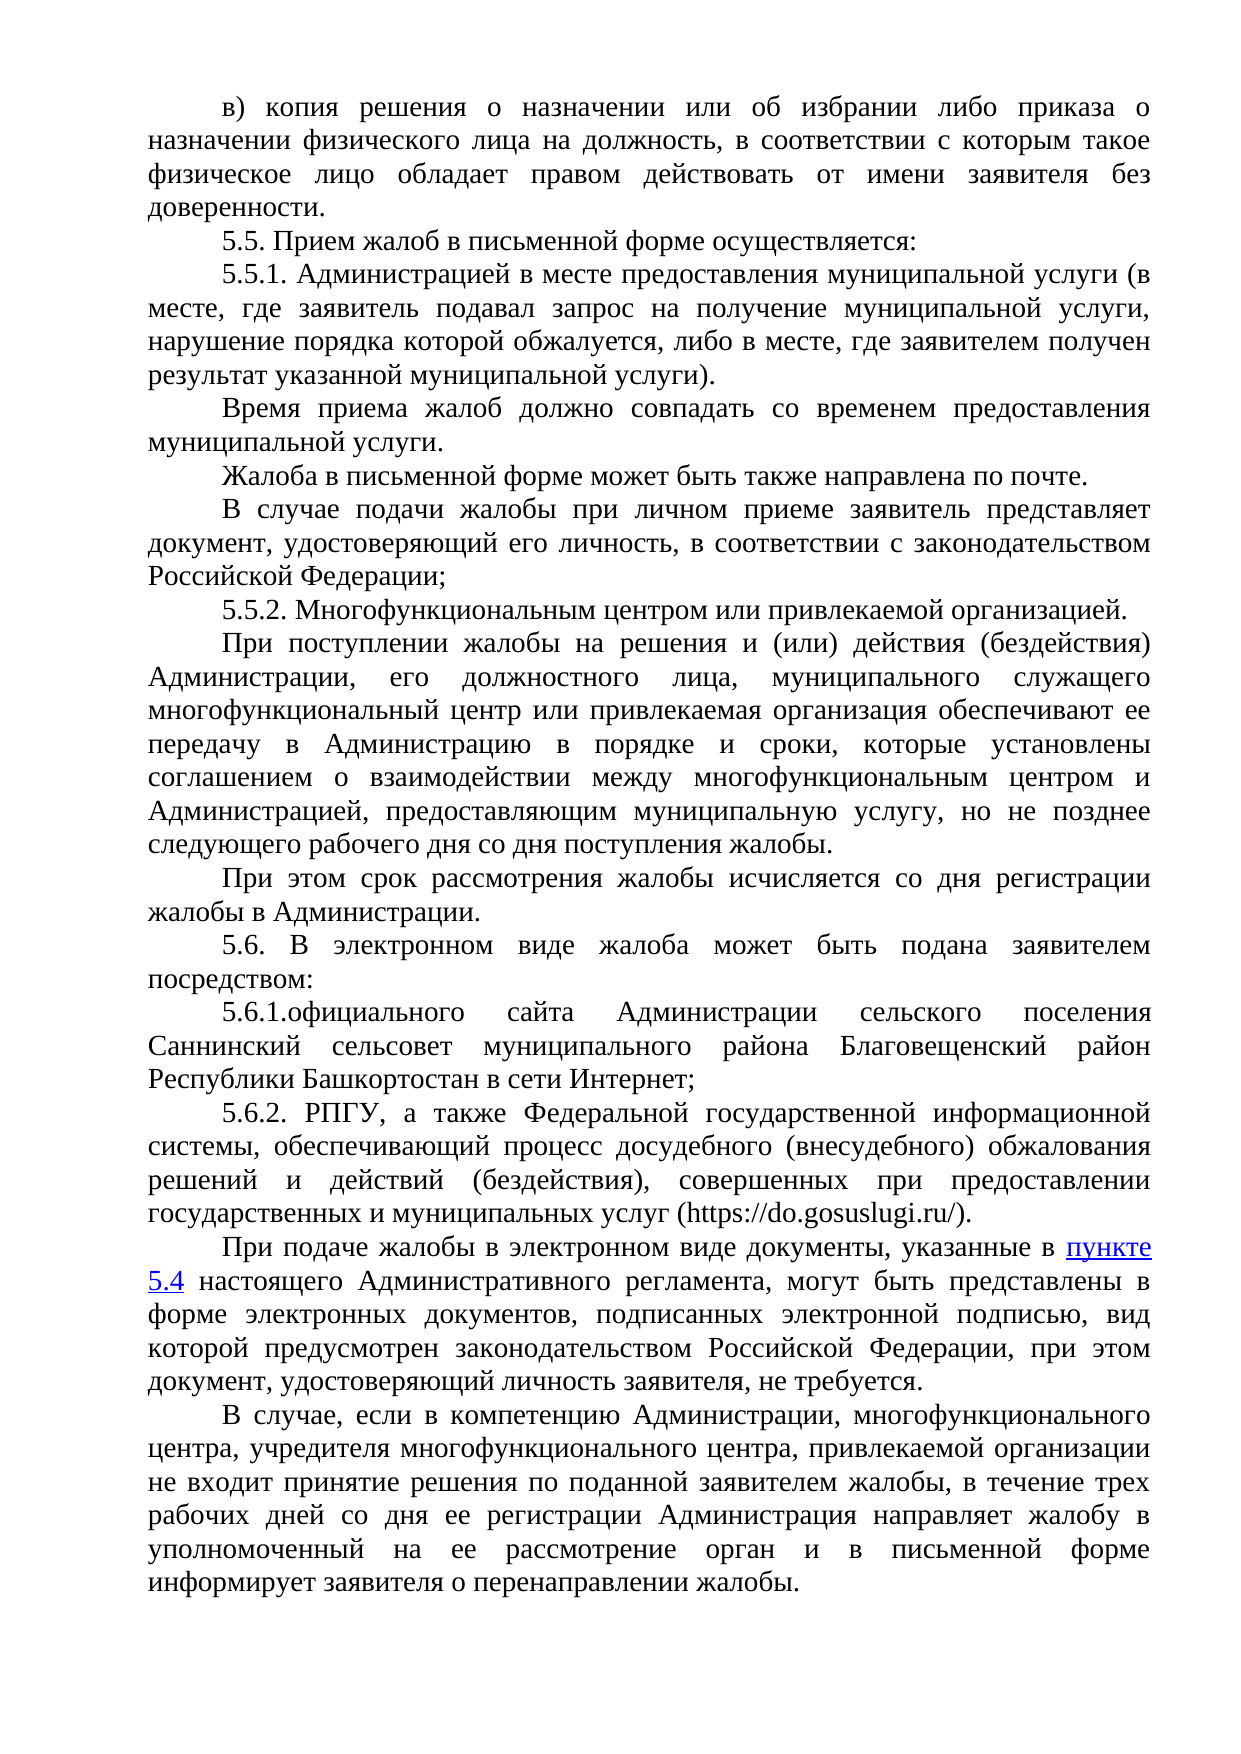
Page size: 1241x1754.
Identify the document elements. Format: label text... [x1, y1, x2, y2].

text В случае, если в компетенцию Администрации, многофункционального центра, учредителя многофункционального центра, привлекаемой организации не входит принятие решения по поданной заявителем жалобы, в течение трех рабочих дней со дня ее регистрации Администрация направляет жалобу в уполномоченный на ее рассмотрение орган и в письменной форме информирует заявителя о перенаправлении жалобы. [148, 1397, 1152, 1598]
text При поступлении жалобы на решения и (или) действия (бездействия) Администрации, его должностного лица, муниципального служащего многофункциональный центр или привлекаемая организация обеспечивают ее передачу в Администрацию в порядке и сроки, которые установлены соглашением о взаимодействии между многофункциональным центром и Администрацией, предоставляющим муниципальную услугу, но не позднее следующего рабочего дня со дня поступления жалобы. [148, 625, 1152, 860]
text В случае подачи жалобы при личном приеме заявитель представляет документ, удостоверяющий его личность, в соответствии с законодательством Российской Федерации; [148, 491, 1152, 592]
text 5.5.1. Администрацией в месте предоставления муниципальной услуги (в месте, где заявитель подавал запрос на получение муниципальной услуги, нарушение порядка которой обжалуется, либо в месте, где заявителем получен результат указанной муниципальной услуги). [148, 256, 1152, 391]
text Время приема жалоб должно совпадать со временем предоставления муниципальной услуги. [148, 391, 1152, 458]
text Жалоба в письменной форме может быть также направлена по почте. [148, 458, 1152, 491]
text При подаче жалобы в электронном виде документы, указанные в пункте 5.4 настоящего Административного регламента, могут быть представлены в форме электронных документов, подписанных электронной подписью, вид которой предусмотрен законодательством Российской Федерации, при этом документ, удостоверяющий личность заявителя, не требуется. [148, 1229, 1152, 1397]
text 5.5. Прием жалоб в письменной форме осуществляется: [148, 223, 1152, 256]
text 5.6. В электронном виде жалоба может быть подана заявителем посредством: [148, 927, 1152, 994]
text При этом срок рассмотрения жалобы исчисляется со дня регистрации жалобы в Администрации. [148, 860, 1152, 927]
text 5.6.1.официального сайта Администрации сельского поселения Саннинский сельсовет муниципального района Благовещенский район Республики Башкортостан в сети Интернет; [148, 994, 1152, 1095]
text 5.5.2. Многофункциональным центром или привлекаемой организацией. [148, 592, 1152, 625]
text в) копия решения о назначении или об избрании либо приказа о назначении физического лица на должность, в соответствии с которым такое физическое лицо обладает правом действовать от имени заявителя без доверенности. [148, 89, 1152, 223]
text 5.6.2. РПГУ, а также Федеральной государственной информационной системы, обеспечивающий процесс досудебного (внесудебного) обжалования решений и действий (бездействия), совершенных при предоставлении государственных и муниципальных услуг (https://do.gosuslugi.ru/). [148, 1095, 1152, 1229]
